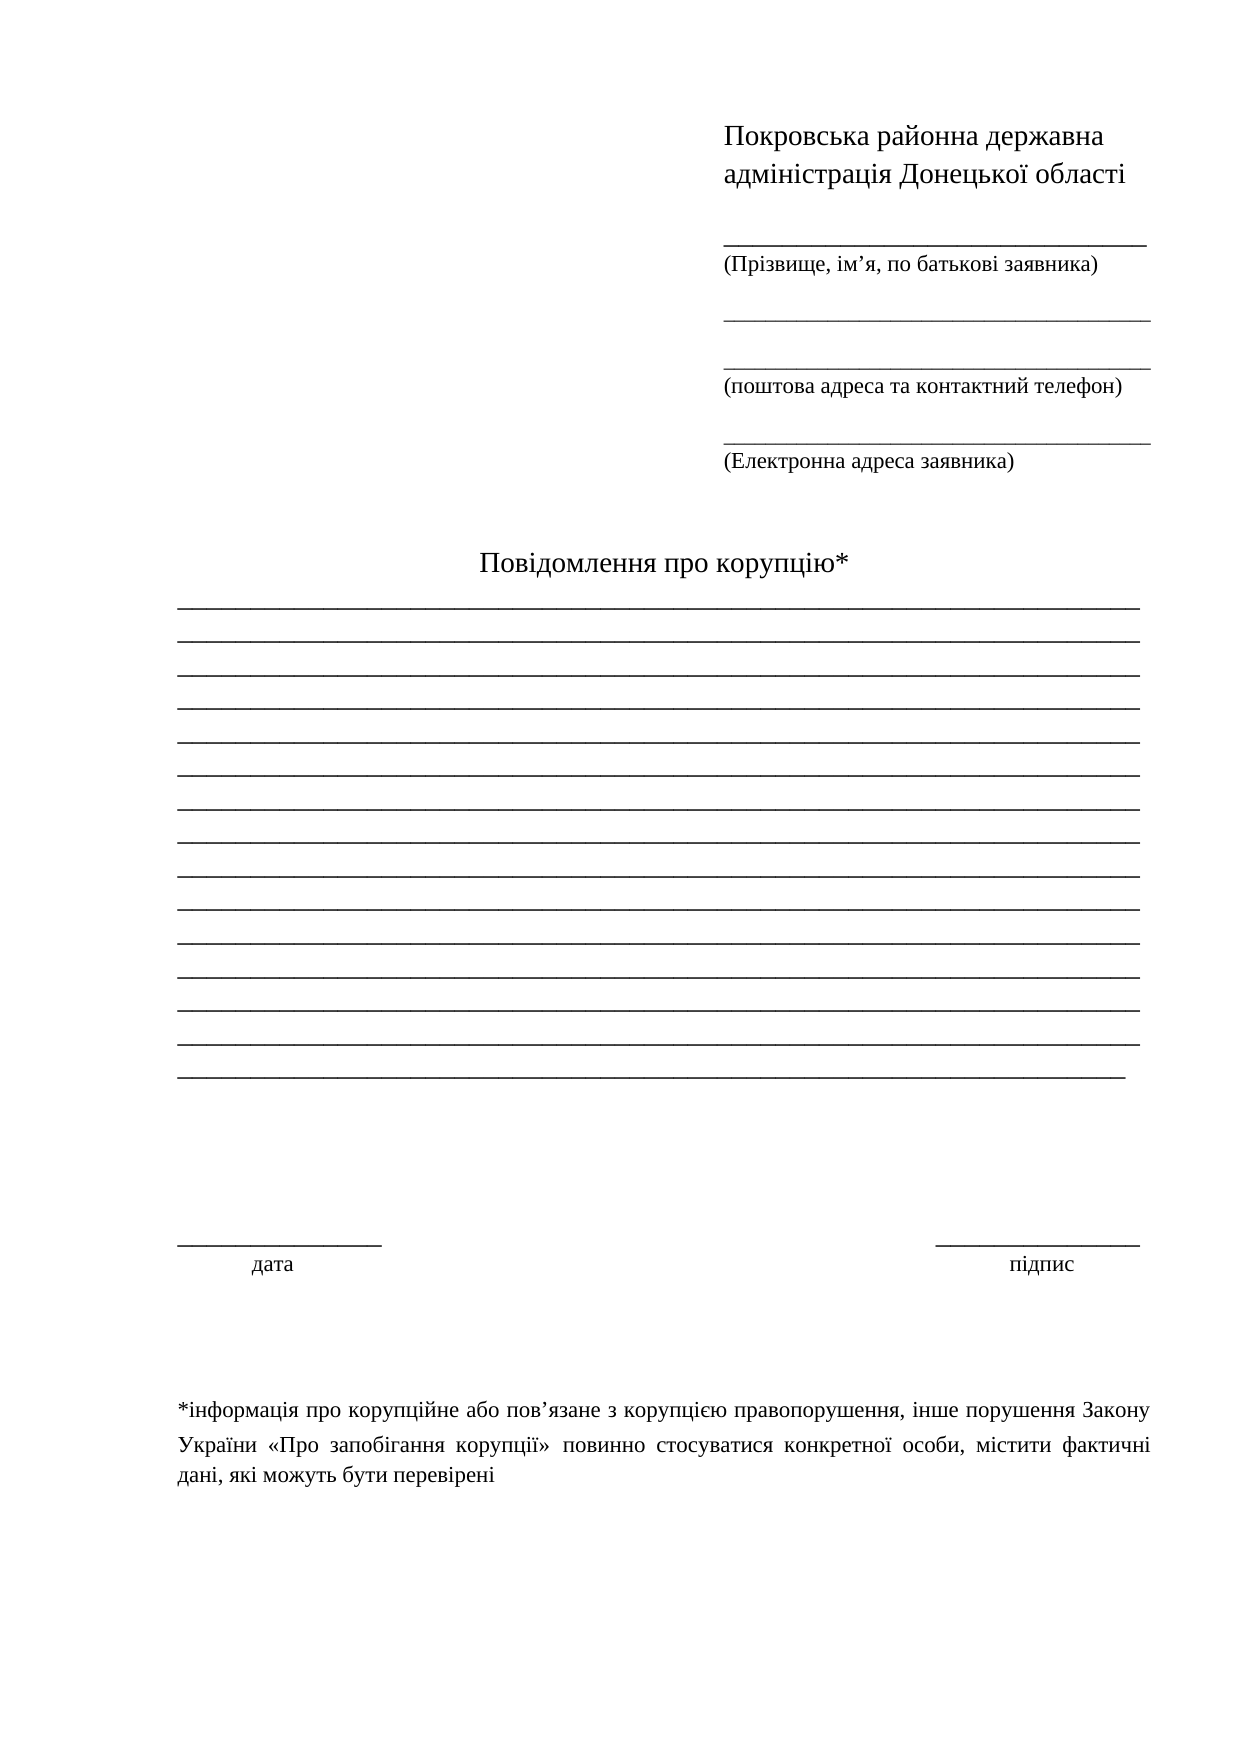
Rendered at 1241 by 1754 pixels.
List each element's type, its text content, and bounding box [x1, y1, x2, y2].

text дата підпис [177, 1249, 1152, 1276]
text _________________________________________ [723, 423, 1152, 447]
text *інформація про корупційне або пов’язане з корупцією правопорушення, інше порушення Закону України «Про запобігання корупції» повинно стосуватися конкретної особи, містити фактичні дані, які можуть бути перевірені [177, 1396, 1152, 1487]
text ______________ ______________ [177, 1216, 1152, 1249]
text Повідомлення про корупцію* [177, 545, 1152, 579]
text _________________________________________ [723, 348, 1152, 372]
text (Електронна адреса заявника) [723, 447, 1152, 473]
text (Прізвище, ім’я, по батькові заявника) [723, 249, 1152, 276]
text _________________________________________ [723, 300, 1152, 324]
text Покровська районна державна адміністрація Донецької області [723, 118, 1152, 190]
text (поштова адреса та контактний телефон) [723, 372, 1152, 398]
text _____________________________________________________________________________________________________________________________________________________________________________________________________________________________________________________________________________________________________________________________________________________________________________________________________________________________________________________________________________________________________________________________________________________________________________________________________________________________________________________________________________________________________________________________________________________________________________________________________________________________________________________________________________________________________________________________________________________________________________________________________________________________ [177, 579, 1152, 1082]
text _____________________________ [723, 216, 1152, 249]
